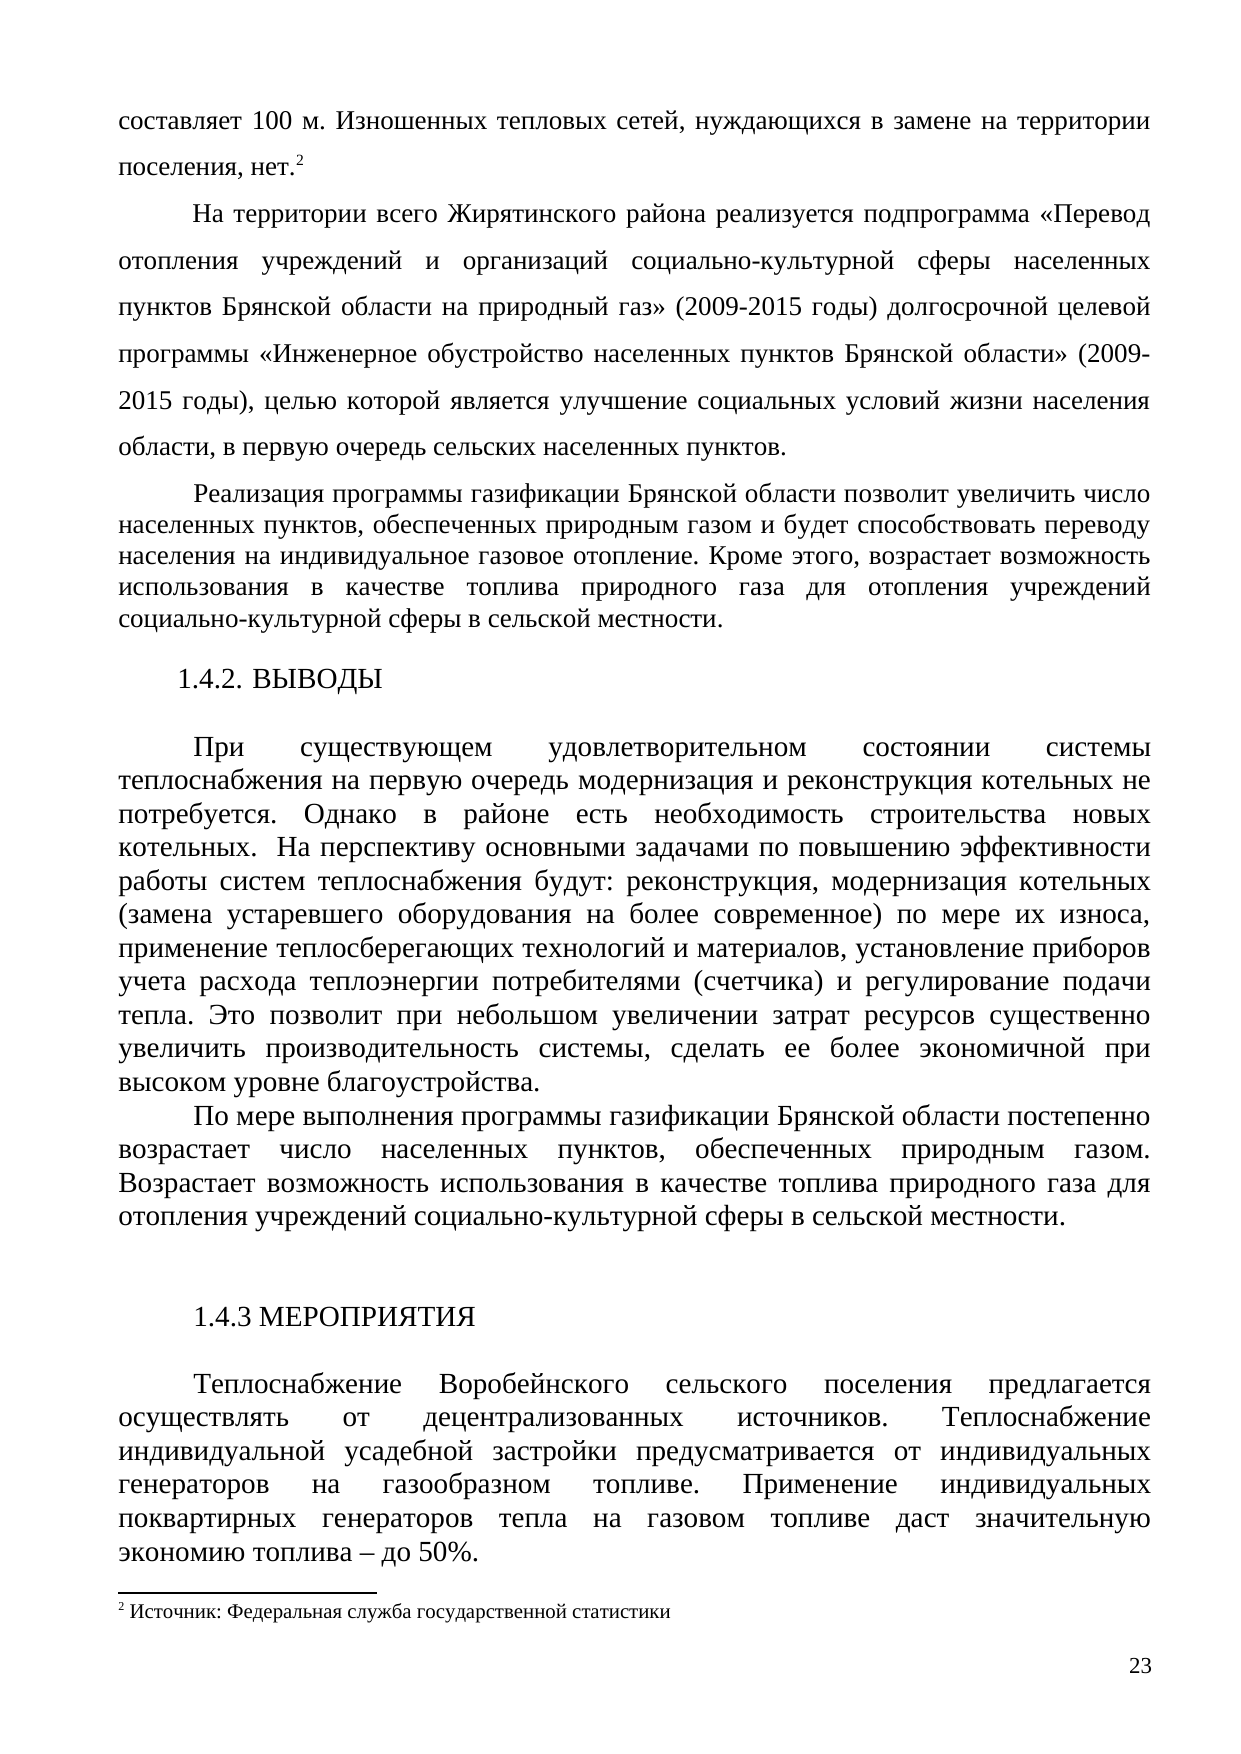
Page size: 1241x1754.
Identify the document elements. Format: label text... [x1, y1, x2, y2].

text 1.4.3 МЕРОПРИЯТИЯ [118, 1299, 1152, 1332]
text Реализация программы газификации Брянской области позволит увеличить число населенных пунктов, обеспеченных природным газом и будет способствовать переводу населения на индивидуальное газовое отопление. Кроме этого, возрастает возможность использования в качестве топлива природного газа для отопления учреждений социально-культурной сферы в сельской местности. [118, 477, 1152, 633]
text При существующем удовлетворительном состоянии системы теплоснабжения на первую очередь модернизация и реконструкция котельных не потребуется. Однако в районе есть необходимость строительства новых котельных. На перспективу основными задачами по повышению эффективности работы систем теплоснабжения будут: реконструкция, модернизация котельных (замена устаревшего оборудования на более современное) по мере их износа, применение теплосберегающих технологий и материалов, установление приборов учета расхода теплоэнергии потребителями (счетчика) и регулирование подачи тепла. Это позволит при небольшом увеличении затрат ресурсов существенно увеличить производительность системы, сделать ее более экономичной при высоком уровне благоустройства. [118, 729, 1152, 1098]
list ВЫВОДЫ [177, 662, 1152, 695]
text Теплоснабжение Воробейнского сельского поселения предлагается осуществлять от децентрализованных источников. Теплоснабжение индивидуальной усадебной застройки предусматривается от индивидуальных генераторов на газообразном топливе. Применение индивидуальных поквартирных генераторов тепла на газовом топливе даст значительную экономию топлива – до 50%. [118, 1366, 1152, 1567]
text На территории всего Жирятинского района реализуется подпрограмма «Перевод отопления учреждений и организаций социально-культурной сферы населенных пунктов Брянской области на природный газ» (2009-2015 годы) долгосрочной целевой программы «Инженерное обустройство населенных пунктов Брянской области» (2009-2015 годы), целью которой является улучшение социальных условий жизни населения области, в первую очередь сельских населенных пунктов. [118, 197, 1152, 462]
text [118, 104, 1152, 182]
text По мере выполнения программы газификации Брянской области постепенно возрастает число населенных пунктов, обеспеченных природным газом. Возрастает возможность использования в качестве топлива природного газа для отопления учреждений социально-культурной сферы в сельской местности. [118, 1098, 1152, 1232]
